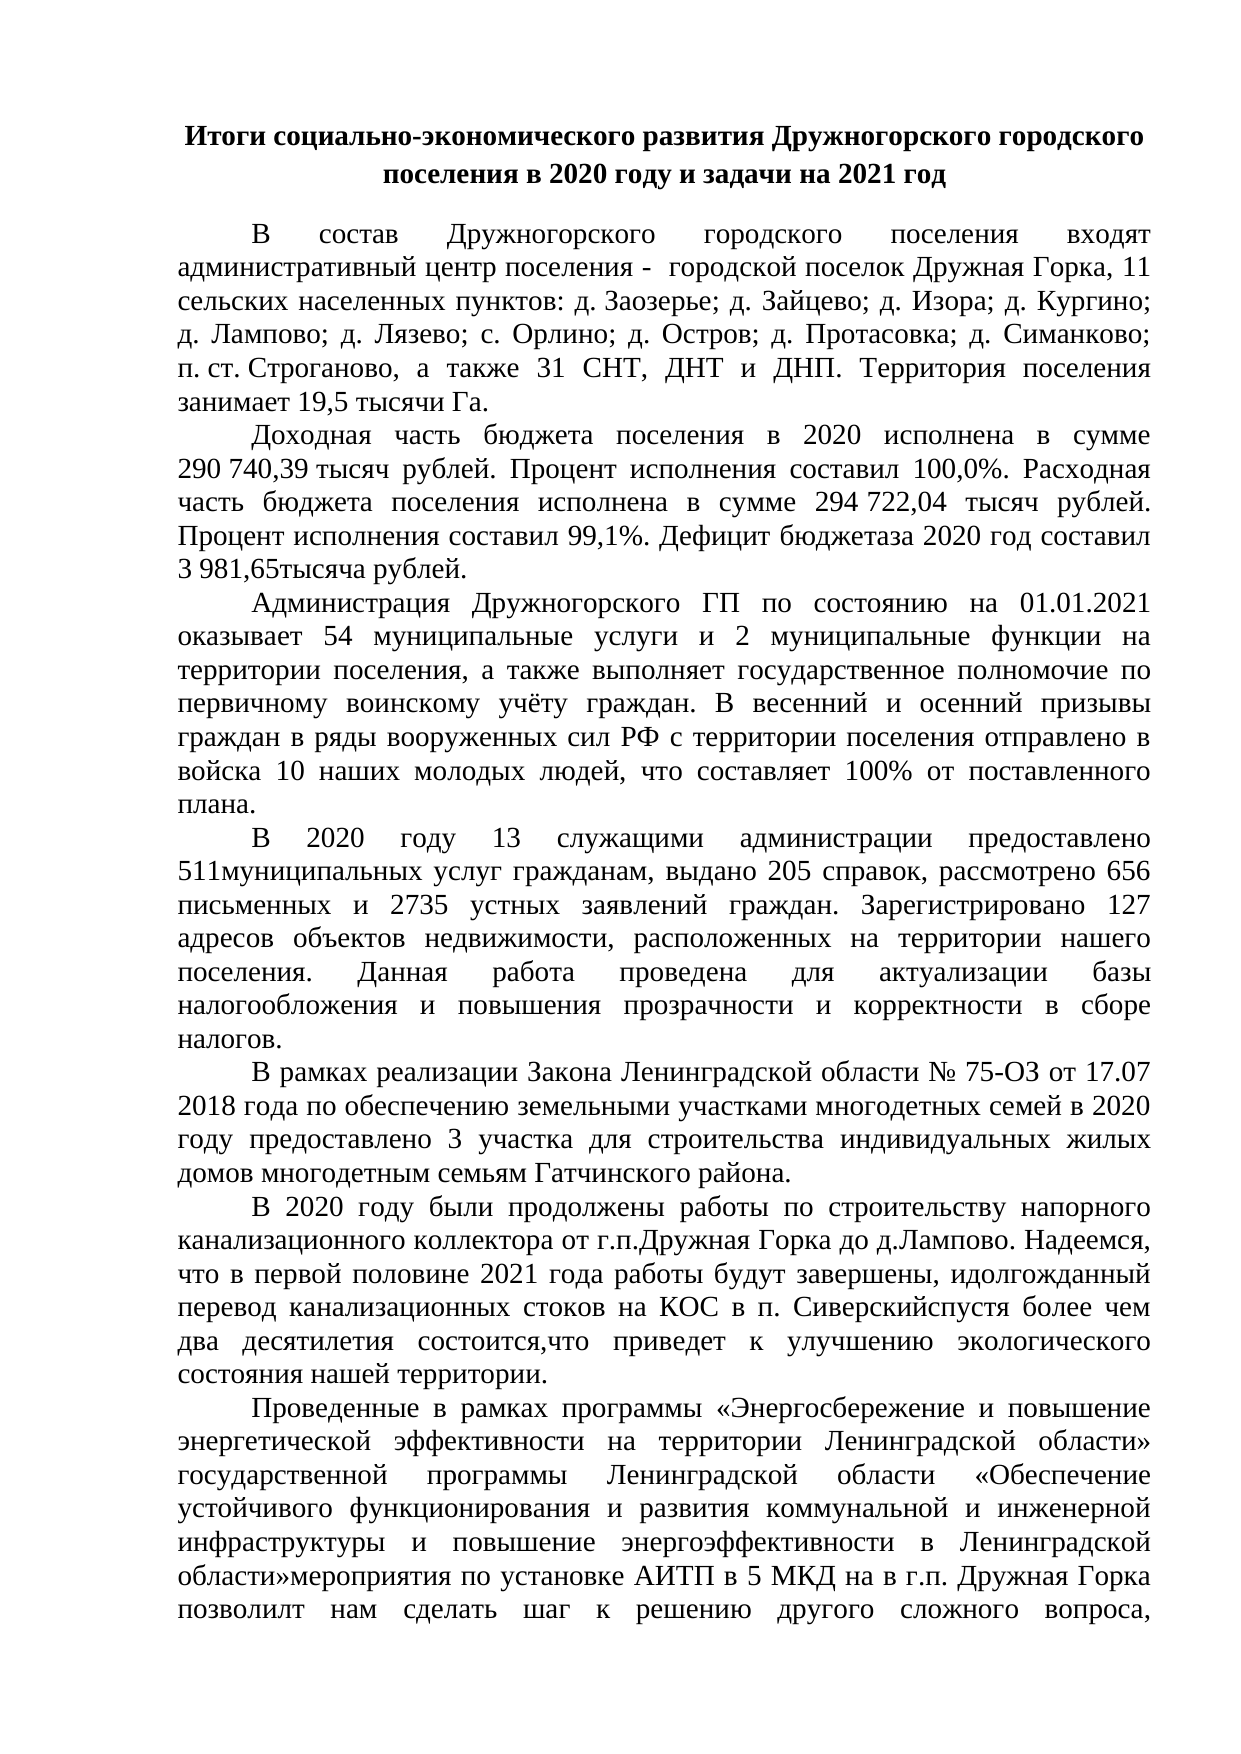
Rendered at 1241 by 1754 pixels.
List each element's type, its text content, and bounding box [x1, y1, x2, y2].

text Администрация Дружногорского ГП по состоянию на 01.01.2021 оказывает 54 муниципальные услуги и 2 муниципальные функции на территории поселения, а также выполняет государственное полномочие по первичному воинскому учёту граждан. В весенний и осенний призывы граждан в ряды вооруженных сил РФ с территории поселения отправлено в войска 10 наших молодых людей, что составляет 100% от поставленного плана. [177, 585, 1152, 820]
text Доходная часть бюджета поселения в 2020 исполнена в сумме 290 740,39 тысяч рублей. Процент исполнения составил 100,0%. Расходная часть бюджета поселения исполнена в сумме 294 722,04 тысяч рублей. Процент исполнения составил 99,1%. Дефицит бюджетаза 2020 год составил 3 981,65тысяча рублей. [177, 417, 1152, 585]
text В состав Дружногорского городского поселения входят административный центр поселения - городской поселок Дружная Горка, 11 сельских населенных пунктов: д. Заозерье; д. Зайцево; д. Изора; д. Кургино; д. Лампово; д. Лязево; с. Орлино; д. Остров; д. Протасовка; д. Симанково; п. ст. Строганово, а также 31 СНТ, ДНТ и ДНП. Территория поселения занимает 19,5 тысячи Га. [177, 216, 1152, 417]
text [177, 1390, 1152, 1625]
text В 2020 году 13 служащими администрации предоставлено 511муниципальных услуг гражданам, выдано 205 справок, рассмотрено 656 письменных и 2735 устных заявлений граждан. Зарегистрировано 127 адресов объектов недвижимости, расположенных на территории нашего поселения. Данная работа проведена для актуализации базы налогообложения и повышения прозрачности и корректности в сборе налогов. [177, 820, 1152, 1054]
text В 2020 году были продолжены работы по строительству напорного канализационного коллектора от г.п.Дружная Горка до д.Лампово. Надеемся, что в первой половине 2021 года работы будут завершены, идолгожданный перевод канализационных стоков на КОС в п. Сиверскийспустя более чем два десятилетия состоится,что приведет к улучшению экологического состояния нашей территории. [177, 1189, 1152, 1390]
text Итоги социально-экономического развития Дружногорского городского поселения в 2020 году и задачи на 2021 год [177, 118, 1152, 190]
text В рамках реализации Закона Ленинградской области № 75-ОЗ от 17.07 2018 года по обеспечению земельными участками многодетных семей в 2020 году предоставлено 3 участка для строительства индивидуальных жилых домов многодетным семьям Гатчинского района. [177, 1054, 1152, 1189]
